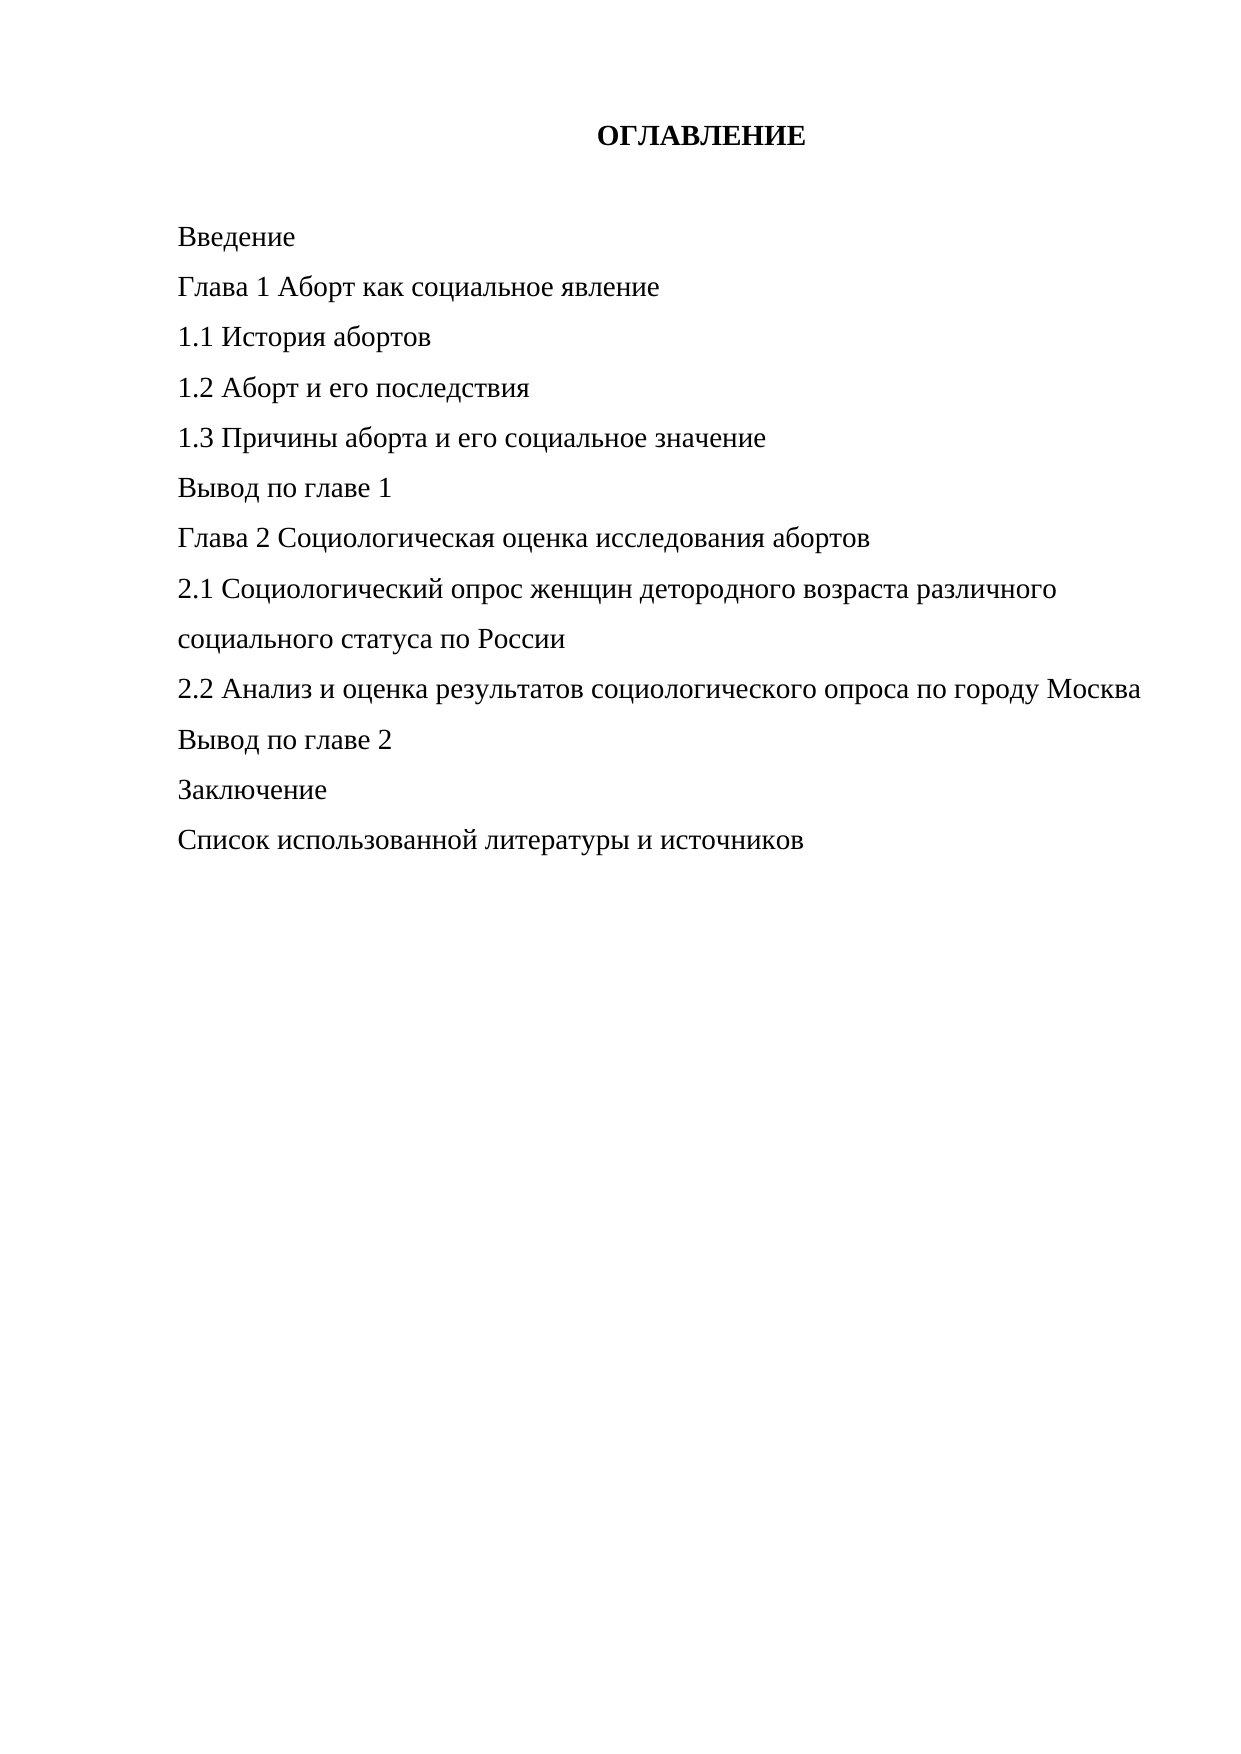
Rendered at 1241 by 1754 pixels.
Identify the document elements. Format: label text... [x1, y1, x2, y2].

text 1.1 История абортов [177, 319, 1152, 353]
text Заключение [177, 772, 1152, 806]
text 2.1 Социологический опрос женщин детородного возраста различного социального статуса по России [177, 571, 1152, 655]
text Глава 1 Аборт как социальное явление [177, 269, 1152, 303]
text ОГЛАВЛЕНИЕ [177, 118, 1152, 152]
text 2.2 Анализ и оценка результатов социологического опроса по городу Москва [177, 672, 1152, 705]
text 1.2 Аборт и его последствия [177, 370, 1152, 403]
text Глава 2 Социологическая оценка исследования абортов [177, 521, 1152, 554]
text Введение [177, 219, 1152, 252]
text Список использованной литературы и источников [177, 822, 1152, 856]
text 1.3 Причины аборта и его социальное значение [177, 420, 1152, 453]
text Вывод по главе 1 [177, 470, 1152, 504]
text Вывод по главе 2 [177, 722, 1152, 755]
